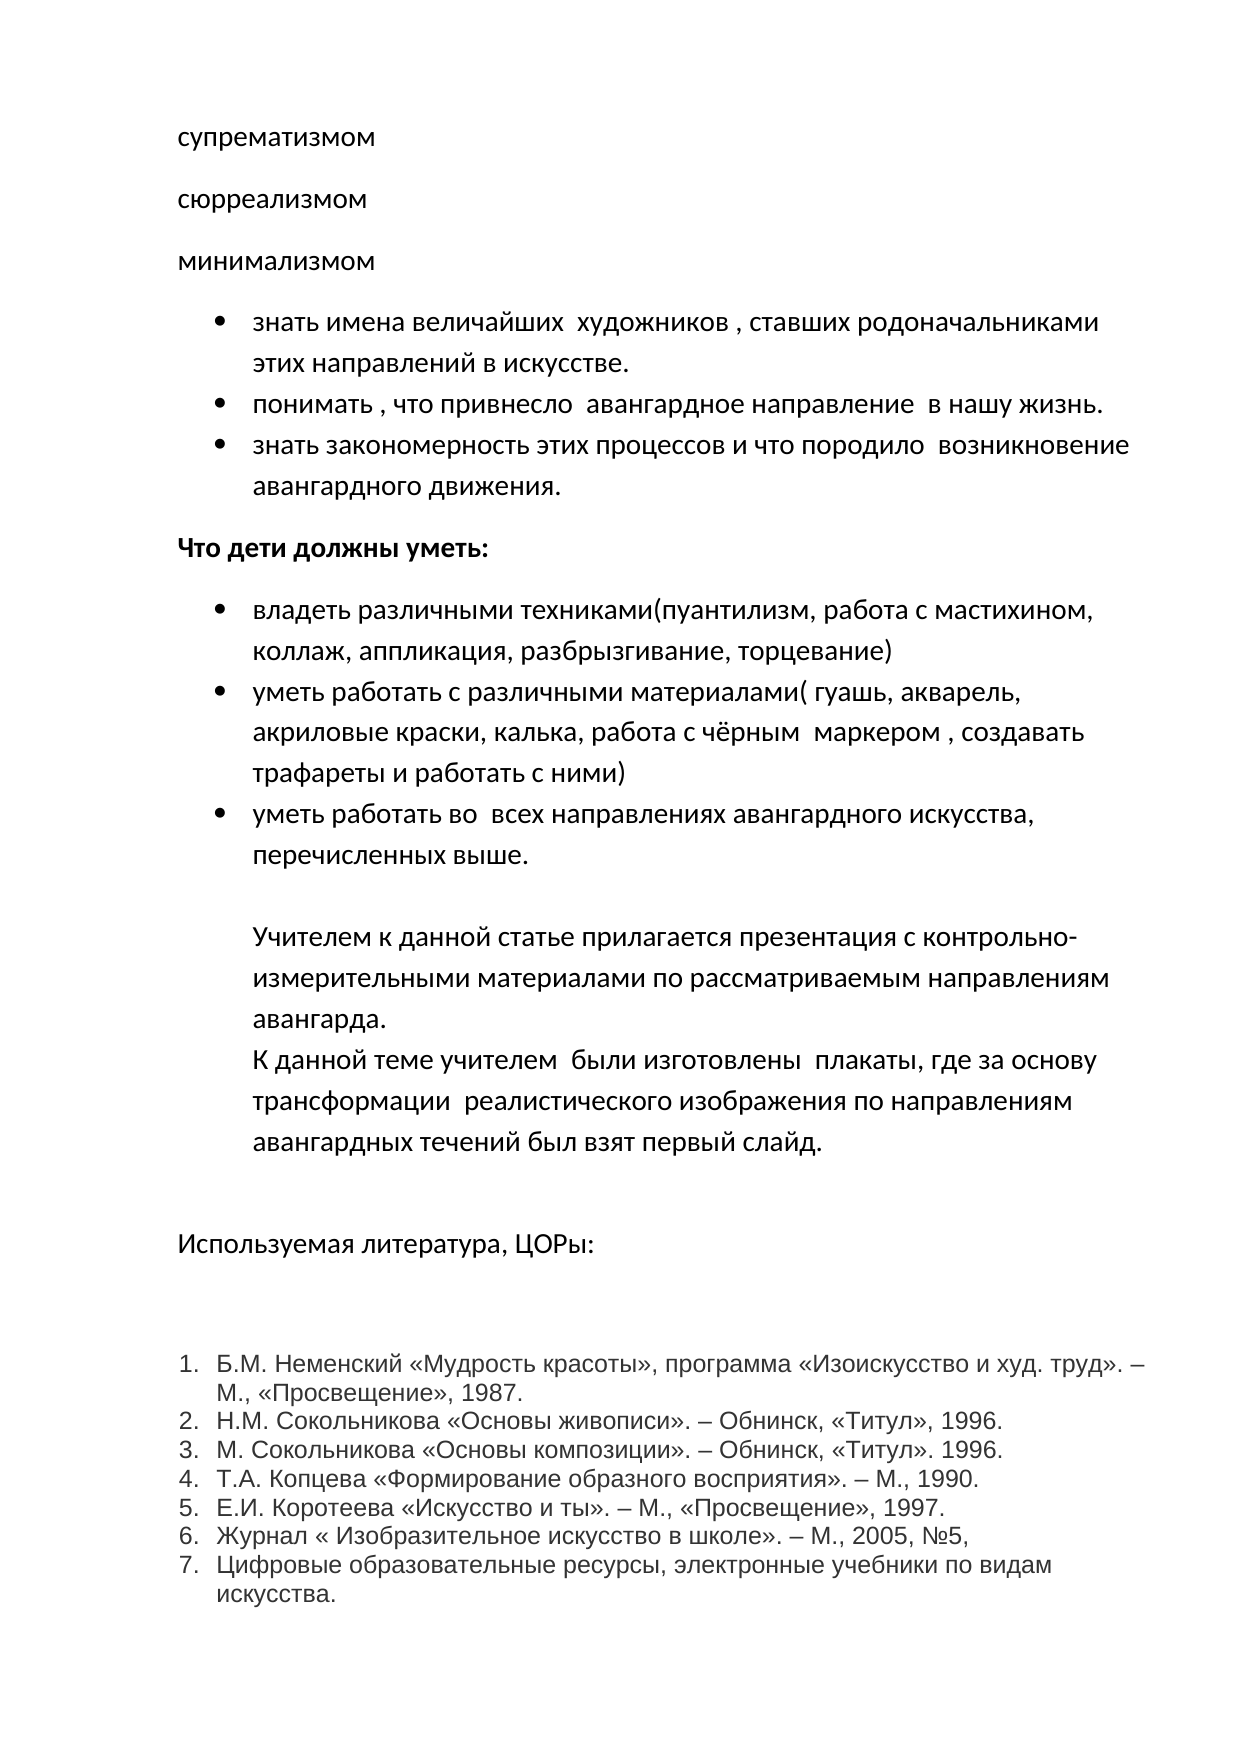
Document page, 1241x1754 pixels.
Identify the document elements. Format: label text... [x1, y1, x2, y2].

text Что дети должны уметь: [177, 529, 1152, 564]
list уметь работать во всех направлениях авангардного искусства, перечисленных выше. [215, 795, 1152, 872]
list Б.М. Неменский «Мудрость красоты», программа «Изоискусство и худ. труд». – М., «Просвещение», 1987. [179, 1349, 1152, 1406]
list владеть различными техниками(пуантилизм, работа с мастихином, коллаж, аппликация, разбрызгивание, торцевание) [215, 591, 1152, 667]
list знать имена величайших художников , ставших родоначальниками этих направлений в искусстве. [215, 303, 1152, 380]
list Н.М. Сокольникова «Основы живописи». – Обнинск, «Титул», 1996. [179, 1406, 1152, 1435]
list уметь работать с различными материалами( гуашь, акварель, акриловые краски, калька, работа с чёрным маркером , создавать трафареты и работать с ними) [215, 673, 1152, 790]
list Е.И. Коротеева «Искусство и ты». – М., «Просвещение», 1997. [179, 1492, 1152, 1521]
list Учителем к данной статье прилагается презентация с контрольно-измерительными материалами по рассматриваемым направлениям авангарда. [252, 918, 1152, 1036]
list К данной теме учителем были изготовлены плакаты, где за основу трансформации реалистического изображения по направлениям авангардных течений был взят первый слайд. [252, 1041, 1152, 1158]
text супрематизмом [177, 118, 1152, 154]
list знать закономерность этих процессов и что породило возникновение авангардного движения. [215, 426, 1152, 503]
text Используемая литература, ЦОРы: [177, 1226, 1152, 1261]
list Т.А. Копцева «Формирование образного восприятия». – М., 1990. [179, 1464, 1152, 1492]
text сюрреализмом [177, 180, 1152, 216]
text минимализмом [177, 242, 1152, 277]
list понимать , что привнесло авангардное направление в нашу жизнь. [215, 385, 1152, 421]
list М. Сокольникова «Основы композиции». – Обнинск, «Титул». 1996. [179, 1435, 1152, 1464]
list Цифровые образовательные ресурсы, электронные учебники по видам искусства. [179, 1550, 1152, 1607]
list Журнал « Изобразительное искусство в школе». – М., 2005, №5, [179, 1521, 1152, 1550]
